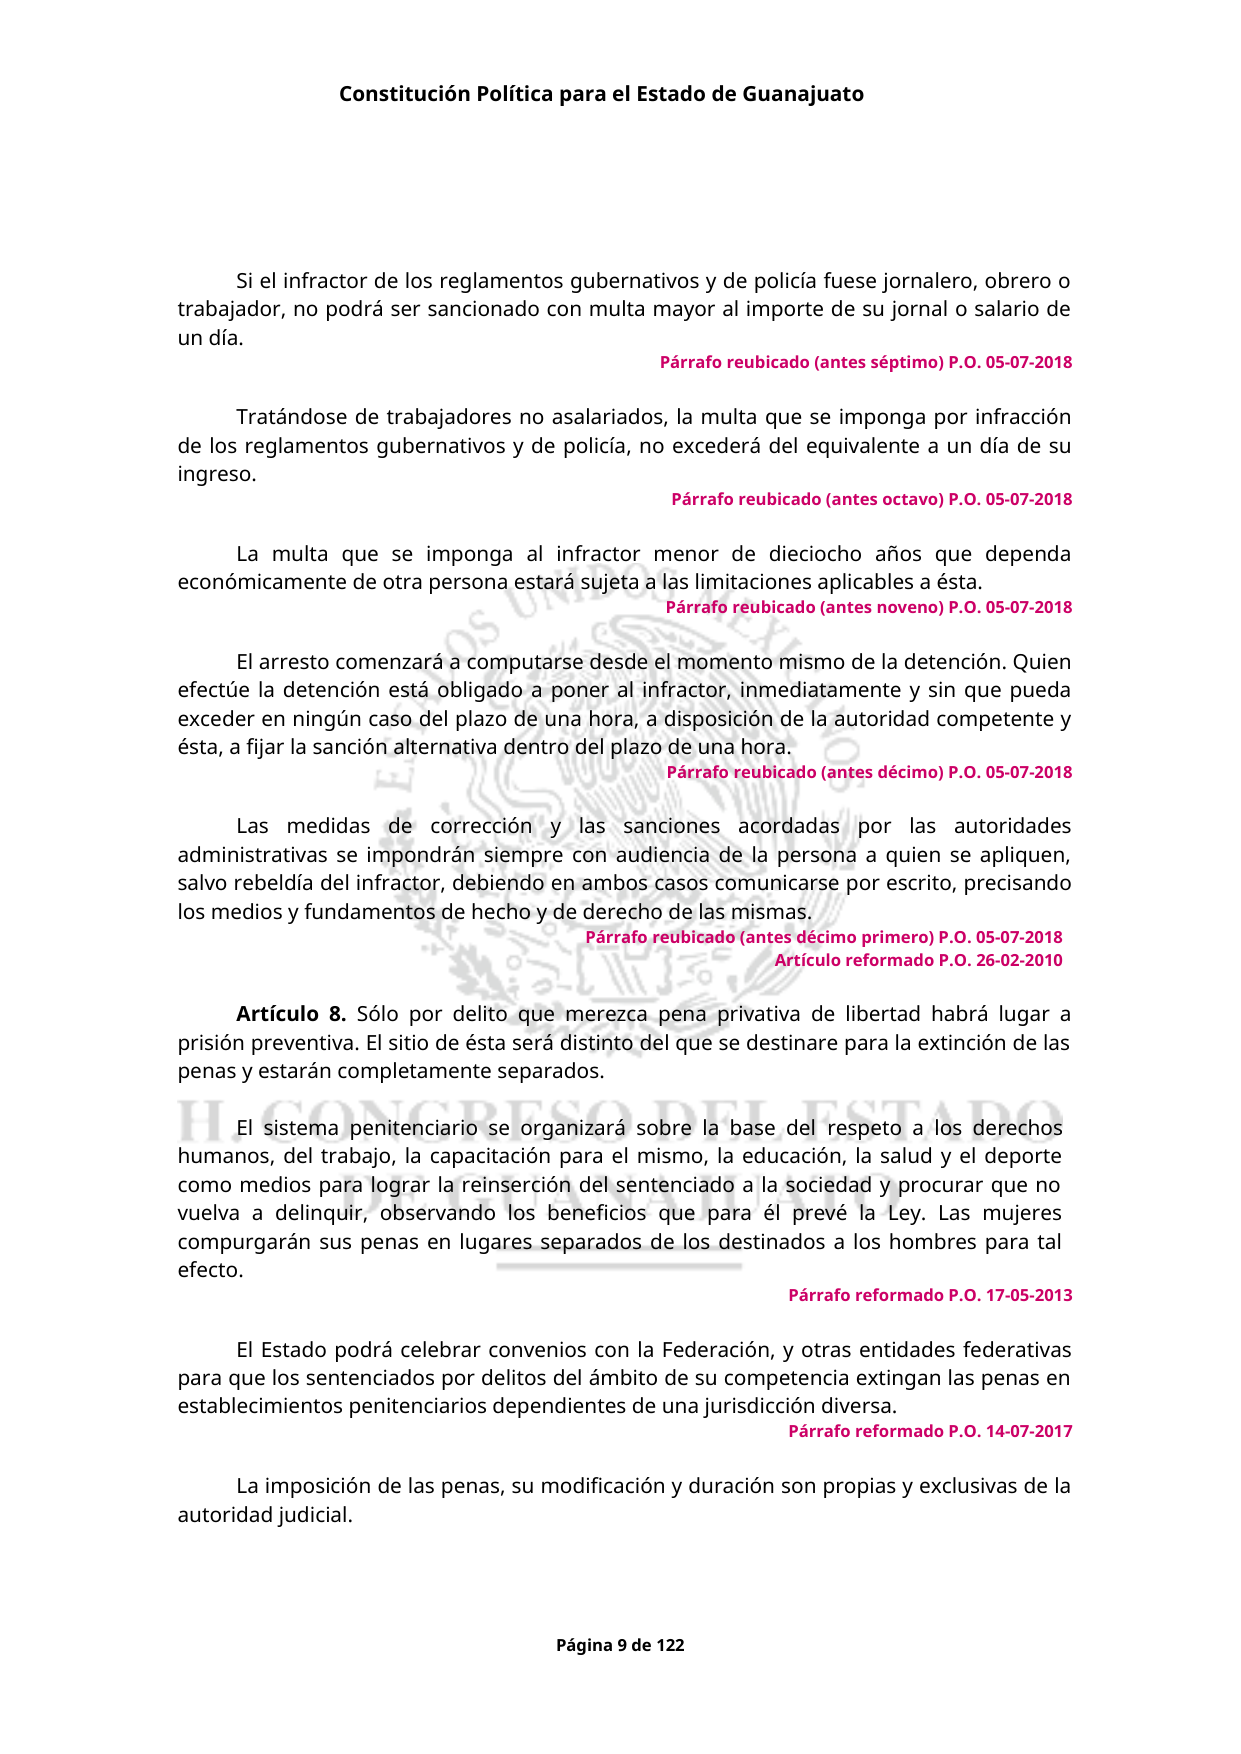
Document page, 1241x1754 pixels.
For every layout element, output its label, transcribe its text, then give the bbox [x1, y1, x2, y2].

text Párrafo reubicado (antes séptimo) P.O. 05-07-2018 [177, 351, 1073, 374]
text Párrafo reformado P.O. 17-05-2013 [177, 1284, 1073, 1306]
text Párrafo reubicado (antes décimo primero) P.O. 05-07-2018 [177, 925, 1063, 948]
text El Estado podrá celebrar convenios con la Federación, y otras entidades federativas para que los sentenciados por delitos del ámbito de su competencia extingan las penas en establecimientos penitenciarios dependientes de una jurisdicción diversa. [177, 1335, 1073, 1420]
text La multa que se imponga al infractor menor de dieciocho años que dependa económicamente de otra persona estará sujeta a las limitaciones aplicables a ésta. [177, 539, 1073, 596]
text Párrafo reformado P.O. 14-07-2017 [177, 1420, 1073, 1443]
text Párrafo reubicado (antes octavo) P.O. 05-07-2018 [177, 488, 1073, 510]
text Párrafo reubicado (antes noveno) P.O. 05-07-2018 [177, 596, 1073, 618]
text Si el infractor de los reglamentos gubernativos y de policía fuese jornalero, obrero o trabajador, no podrá ser sancionado con multa mayor al importe de su jornal o salario de un día. [177, 266, 1073, 351]
text Tratándose de trabajadores no asalariados, la multa que se imponga por infracción de los reglamentos gubernativos y de policía, no excederá del equivalente a un día de su ingreso. [177, 402, 1073, 488]
text Párrafo reubicado (antes décimo) P.O. 05-07-2018 [177, 761, 1073, 783]
text Artículo reformado P.O. 26-02-2010 [177, 948, 1063, 971]
text Las medidas de corrección y las sanciones acordadas por las autoridades administrativas se impondrán siempre con audiencia de la persona a quien se apliquen, salvo rebeldía del infractor, debiendo en ambos casos comunicarse por escrito, precisando los medios y fundamentos de hecho y de derecho de las mismas. [177, 812, 1073, 925]
text La imposición de las penas, su modificación y duración son propias y exclusivas de la autoridad judicial. [177, 1471, 1073, 1528]
text Artículo 8. Sólo por delito que merezca pena privativa de libertad habrá lugar a prisión preventiva. El sitio de ésta será distinto del que se destinare para la extinción de las penas y estarán completamente separados. [177, 999, 1073, 1084]
text El arresto comenzará a computarse desde el momento mismo de la detención. Quien efectúe la detención está obligado a poner al infractor, inmediatamente y sin que pueda exceder en ningún caso del plazo de una hora, a disposición de la autoridad competente y ésta, a fijar la sanción alternativa dentro del plazo de una hora. [177, 647, 1073, 761]
text El sistema penitenciario se organizará sobre la base del respeto a los derechos humanos, del trabajo, la capacitación para el mismo, la educación, la salud y el deporte como medios para lograr la reinserción del sentenciado a la sociedad y procurar que no vuelva a delinquir, observando los beneficios que para él prevé la Ley. Las mujeres compurgarán sus penas en lugares separados de los destinados a los hombres para tal efecto. [177, 1113, 1063, 1284]
